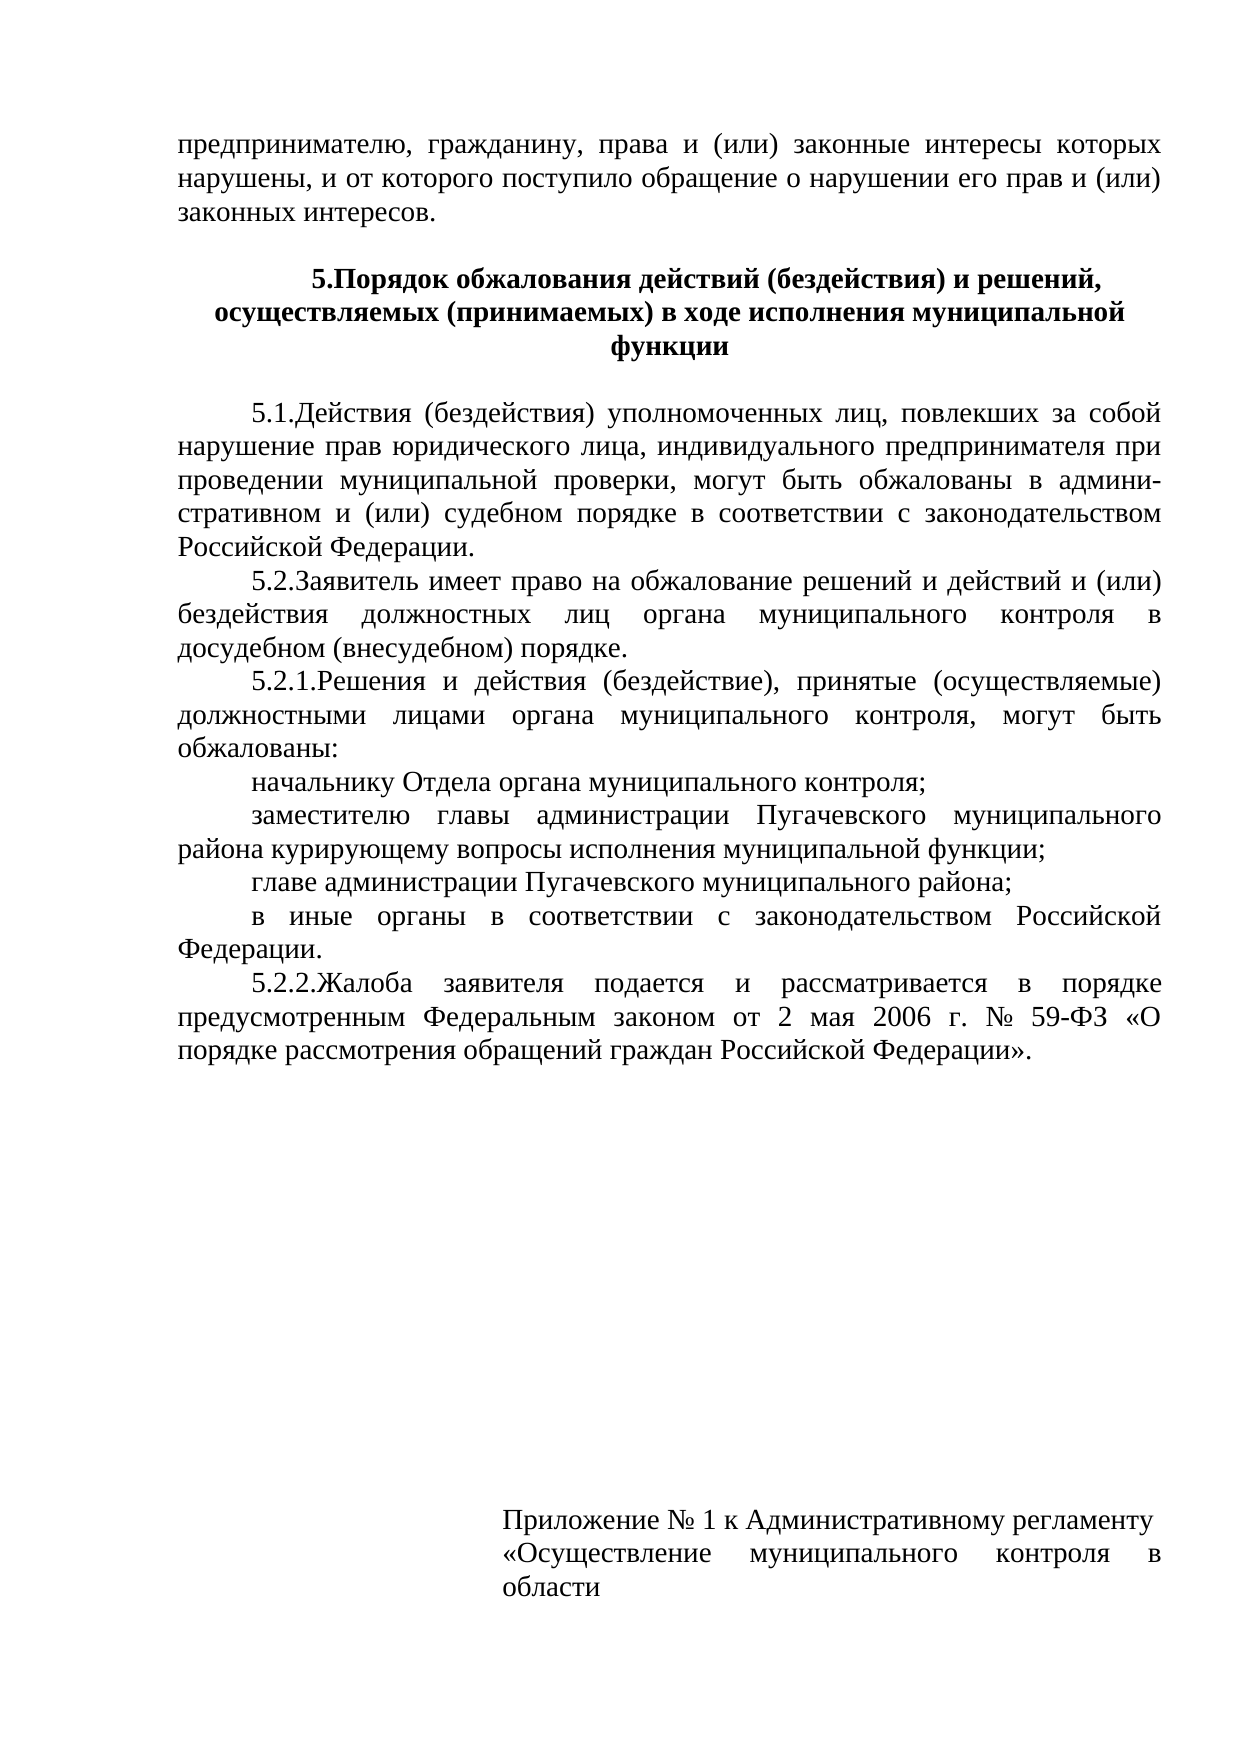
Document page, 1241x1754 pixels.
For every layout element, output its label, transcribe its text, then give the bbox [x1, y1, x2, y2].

text в иные органы в соответствии с законодательством Российской Федерации. [177, 898, 1162, 965]
text заместителю главы администрации Пугачевского муниципального района курирующему вопросы исполнения муниципальной функции; [177, 797, 1162, 864]
text 5.Порядок обжалования действий (бездействия) и решений, осуществляемых (принимаемых) в ходе исполнения муниципальной функции [177, 261, 1162, 361]
text 5.1.Действия (бездействия) уполномоченных лиц, повлекших за собой нарушение прав юридического лица, индивидуального предпринимателя при проведении муниципальной проверки, могут быть обжалованы в админи-стративном и (или) судебном порядке в соответствии с законодательством Российской Федерации. [177, 395, 1162, 563]
text начальнику Отдела органа муниципального контроля; [177, 764, 1162, 797]
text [177, 127, 1162, 227]
text «Осуществление муниципального контроля в области [502, 1535, 1162, 1602]
text 5.2.1.Решения и действия (бездействие), принятые (осуществляемые) должностными лицами органа муниципального контроля, могут быть обжалованы: [177, 663, 1162, 764]
text 5.2.Заявитель имеет право на обжалование решений и действий и (или) бездействия должностных лиц органа муниципального контроля в досудебном (внесудебном) порядке. [177, 563, 1162, 663]
text главе администрации Пугачевского муниципального района; [177, 864, 1162, 898]
text 5.2.2.Жалоба заявителя подается и рассматривается в порядке предусмотренным Федеральным законом от 2 мая 2006 г. № 59-ФЗ «О порядке рассмотрения обращений граждан Российской Федерации». [177, 965, 1162, 1066]
text Приложение № 1 к Административному регламенту [502, 1502, 1162, 1535]
